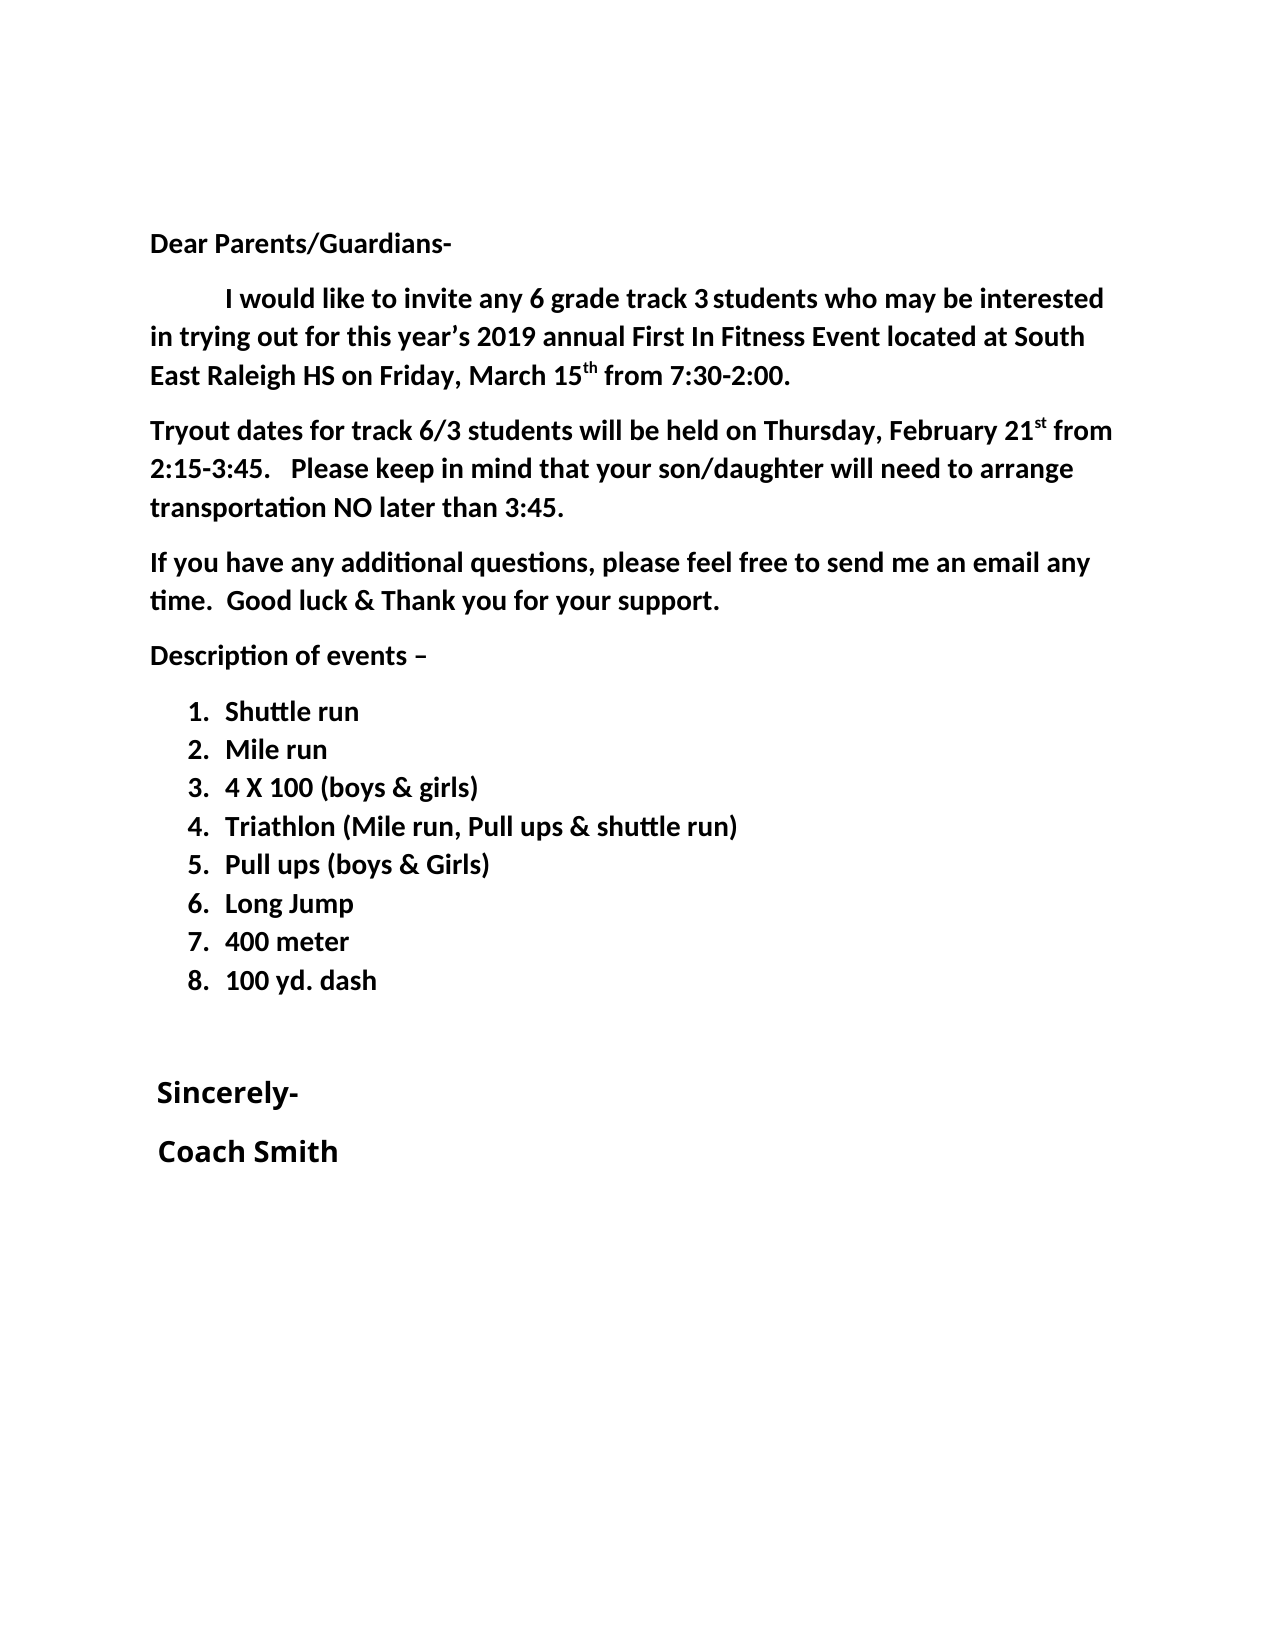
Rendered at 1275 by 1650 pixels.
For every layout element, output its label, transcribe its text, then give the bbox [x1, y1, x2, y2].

text Sincerely- [150, 1072, 1125, 1112]
text I would like to invite any 6 grade track 3 students who may be interested in trying out for this year’s 2019 annual First In Fitness Event located at South East Raleigh HS on Friday, March 15th from 7:30-2:00. [150, 280, 1125, 392]
list Long Jump [187, 885, 1125, 920]
list Triathlon (Mile run, Pull ups & shuttle run) [187, 808, 1125, 843]
text If you have any additional questions, please feel free to send me an email any time. Good luck & Thank you for your support. [150, 544, 1125, 618]
text Coach Smith [150, 1131, 1125, 1171]
list 400 meter [187, 923, 1125, 959]
text Tryout dates for track 6/3 students will be held on Thursday, February 21st from 2:15-3:45. Please keep in mind that your son/daughter will need to arrange transportation NO later than 3:45. [150, 412, 1125, 524]
list Pull ups (boys & Girls) [187, 846, 1125, 882]
text Description of events – [150, 637, 1125, 673]
list Shuttle run [187, 693, 1125, 728]
text Dear Parents/Guardians- [150, 225, 1125, 261]
list Mile run [187, 731, 1125, 767]
list 4 X 100 (boys & girls) [187, 769, 1125, 805]
list 100 yd. dash [187, 962, 1125, 997]
